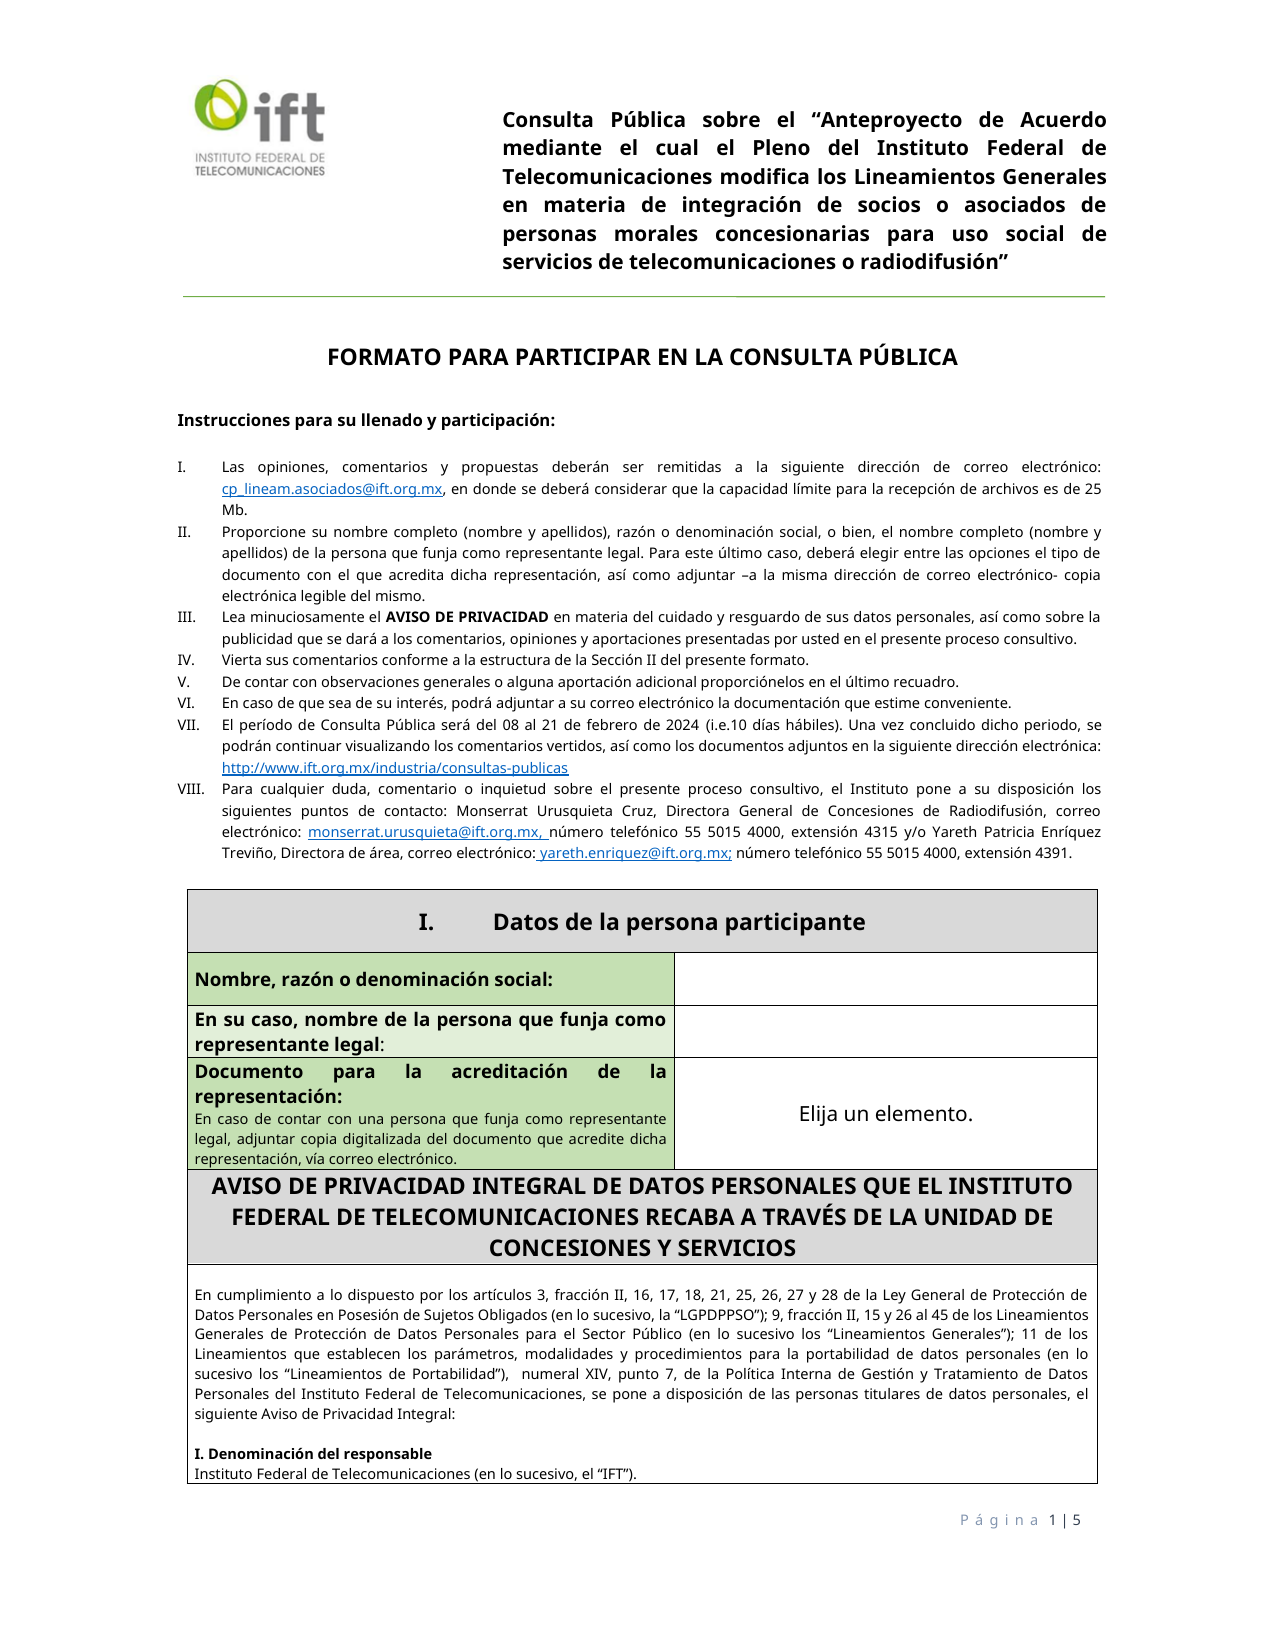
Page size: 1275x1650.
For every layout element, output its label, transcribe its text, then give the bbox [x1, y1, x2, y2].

picture [177, 75, 348, 193]
table_header Datos de la persona participante [188, 890, 1097, 952]
list De contar con observaciones generales o alguna aportación adicional proporciónelos en el último recuadro. [177, 672, 1102, 692]
table_cell AVISO DE PRIVACIDAD INTEGRAL DE DATOS PERSONALES QUE EL INSTITUTO FEDERAL DE TELECOMUNICACIONES RECABA A TRAVÉS DE LA UNIDAD DE CONCESIONES Y SERVICIOS [188, 1170, 1097, 1263]
table_cell [675, 953, 1097, 1005]
list El período de Consulta Pública será del 08 al 21 de febrero de 2024 (i.e.10 días hábiles). Una vez concluido dicho periodo, se podrán continuar visualizando los comentarios vertidos, así como los documentos adjuntos en la siguiente dirección electrónica: http://www.ift.org.mx/industria/consultas-publicas [177, 714, 1102, 777]
list Lea minuciosamente el AVISO DE PRIVACIDAD en materia del cuidado y resguardo de sus datos personales, así como sobre la publicidad que se dará a los comentarios, opiniones y aportaciones presentadas por usted en el presente proceso consultivo. [177, 607, 1102, 649]
table_cell Documento para la acreditación de la representación: En caso de contar con una persona que funja como representante legal, adjuntar copia digitalizada del documento que acredite dicha representación, vía correo electrónico. [188, 1058, 674, 1169]
text Instrucciones para su llenado y participación: [177, 408, 1107, 431]
table_cell [675, 1058, 1097, 1169]
table_cell [675, 1006, 1097, 1057]
list Vierta sus comentarios conforme a la estructura de la Sección II del presente formato. [177, 650, 1102, 670]
table_cell En su caso, nombre de la persona que funja como representante legal: [188, 1006, 674, 1057]
list Las opiniones, comentarios y propuestas deberán ser remitidas a la siguiente dirección de correo electrónico: cp_lineam.asociados@ift.org.mx, en donde se deberá considerar que la capacidad límite para la recepción de archivos es de 25 Mb. [177, 457, 1102, 520]
list En caso de que sea de su interés, podrá adjuntar a su correo electrónico la documentación que estime conveniente. [177, 693, 1102, 713]
list Proporcione su nombre completo (nombre y apellidos), razón o denominación social, o bien, el nombre completo (nombre y apellidos) de la persona que funja como representante legal. Para este último caso, deberá elegir entre las opciones el tipo de documento con el que acredita dicha representación, así como adjuntar –a la misma dirección de correo electrónico- copia electrónica legible del mismo. [177, 521, 1102, 606]
text FORMATO PARA PARTICIPAR EN LA CONSULTA PÚBLICA [177, 341, 1107, 372]
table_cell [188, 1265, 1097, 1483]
list Para cualquier duda, comentario o inquietud sobre el presente proceso consultivo, el Instituto pone a su disposición los siguientes puntos de contacto: Monserrat Urusquieta Cruz, Directora General de Concesiones de Radiodifusión, correo electrónico: monserrat.urusquieta@ift.org.mx, número telefónico 55 5015 4000, extensión 4315 y/o Yareth Patricia Enríquez Treviño, Directora de área, correo electrónico: yareth.enriquez@ift.org.mx; número telefónico 55 5015 4000, extensión 4391. [177, 779, 1102, 863]
table_cell Nombre, razón o denominación social: [188, 953, 674, 1005]
